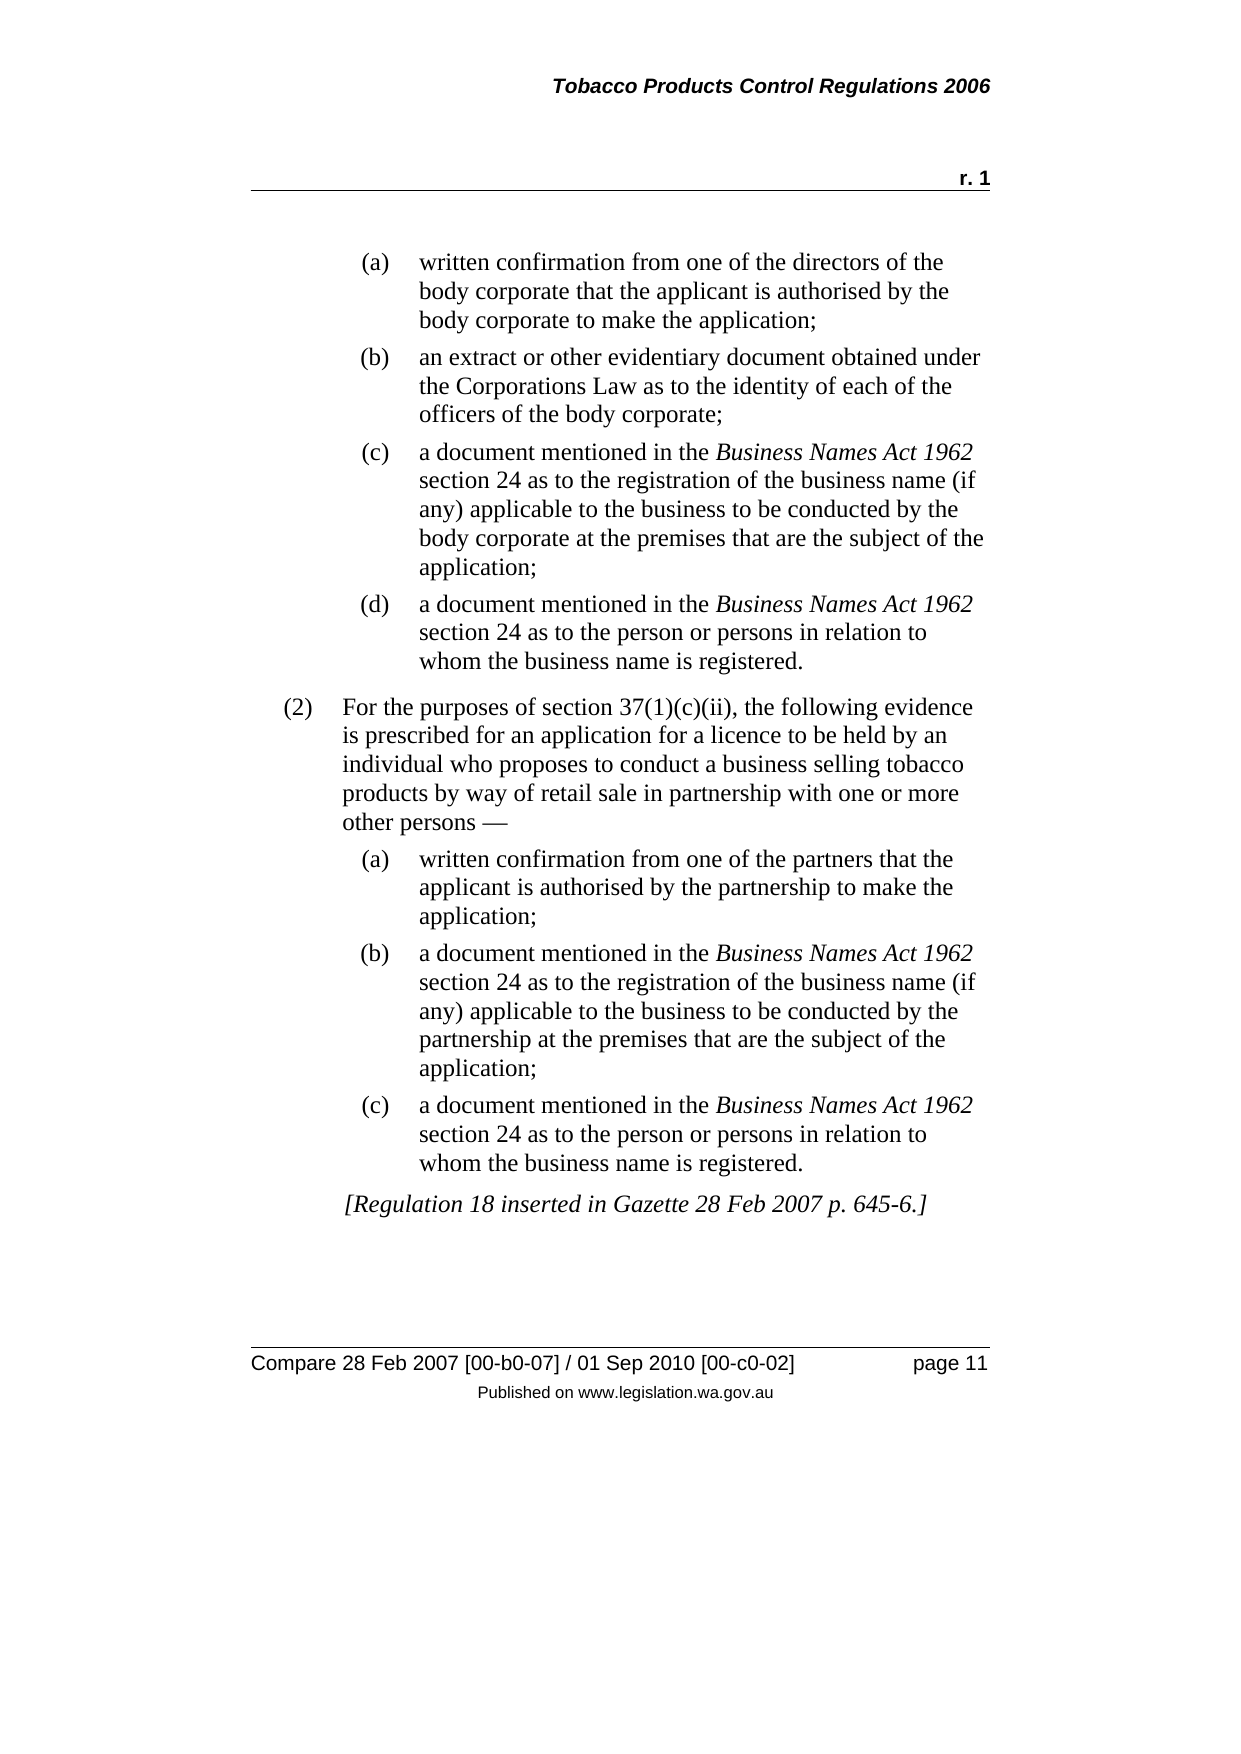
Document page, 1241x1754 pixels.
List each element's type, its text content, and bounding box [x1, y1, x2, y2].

text (b) an extract or other evidentiary document obtained under the Corporations Law as to the identity of each of the officers of the body corporate; [251, 342, 990, 428]
text (b) a document mentioned in the Business Names Act 1962 section 24 as to the registration of the business name (if any) applicable to the business to be conducted by the partnership at the premises that are the subject of the application; [251, 938, 990, 1082]
text (a) written confirmation from one of the partners that the applicant is authorised by the partnership to make the application; [251, 844, 990, 930]
text [Regulation 18 inserted in Gazette 28 Feb 2007 p. 645-6.] [251, 1189, 990, 1218]
text (d) a document mentioned in the Business Names Act 1962 section 24 as to the person or persons in relation to whom the business name is registered. [251, 589, 990, 675]
text (a) written confirmation from one of the directors of the body corporate that the applicant is authorised by the body corporate to make the application; [251, 247, 990, 334]
text (c) a document mentioned in the Business Names Act 1962 section 24 as to the registration of the business name (if any) applicable to the business to be conducted by the body corporate at the premises that are the subject of the application; [251, 437, 990, 580]
text (2) For the purposes of section 37(1)(c)(ii), the following evidence is prescribed for an application for a licence to be held by an individual who proposes to conduct a business selling tobacco products by way of retail sale in partnership with one or more other persons — [251, 692, 990, 835]
text (c) a document mentioned in the Business Names Act 1962 section 24 as to the person or persons in relation to whom the business name is registered. [251, 1090, 990, 1177]
